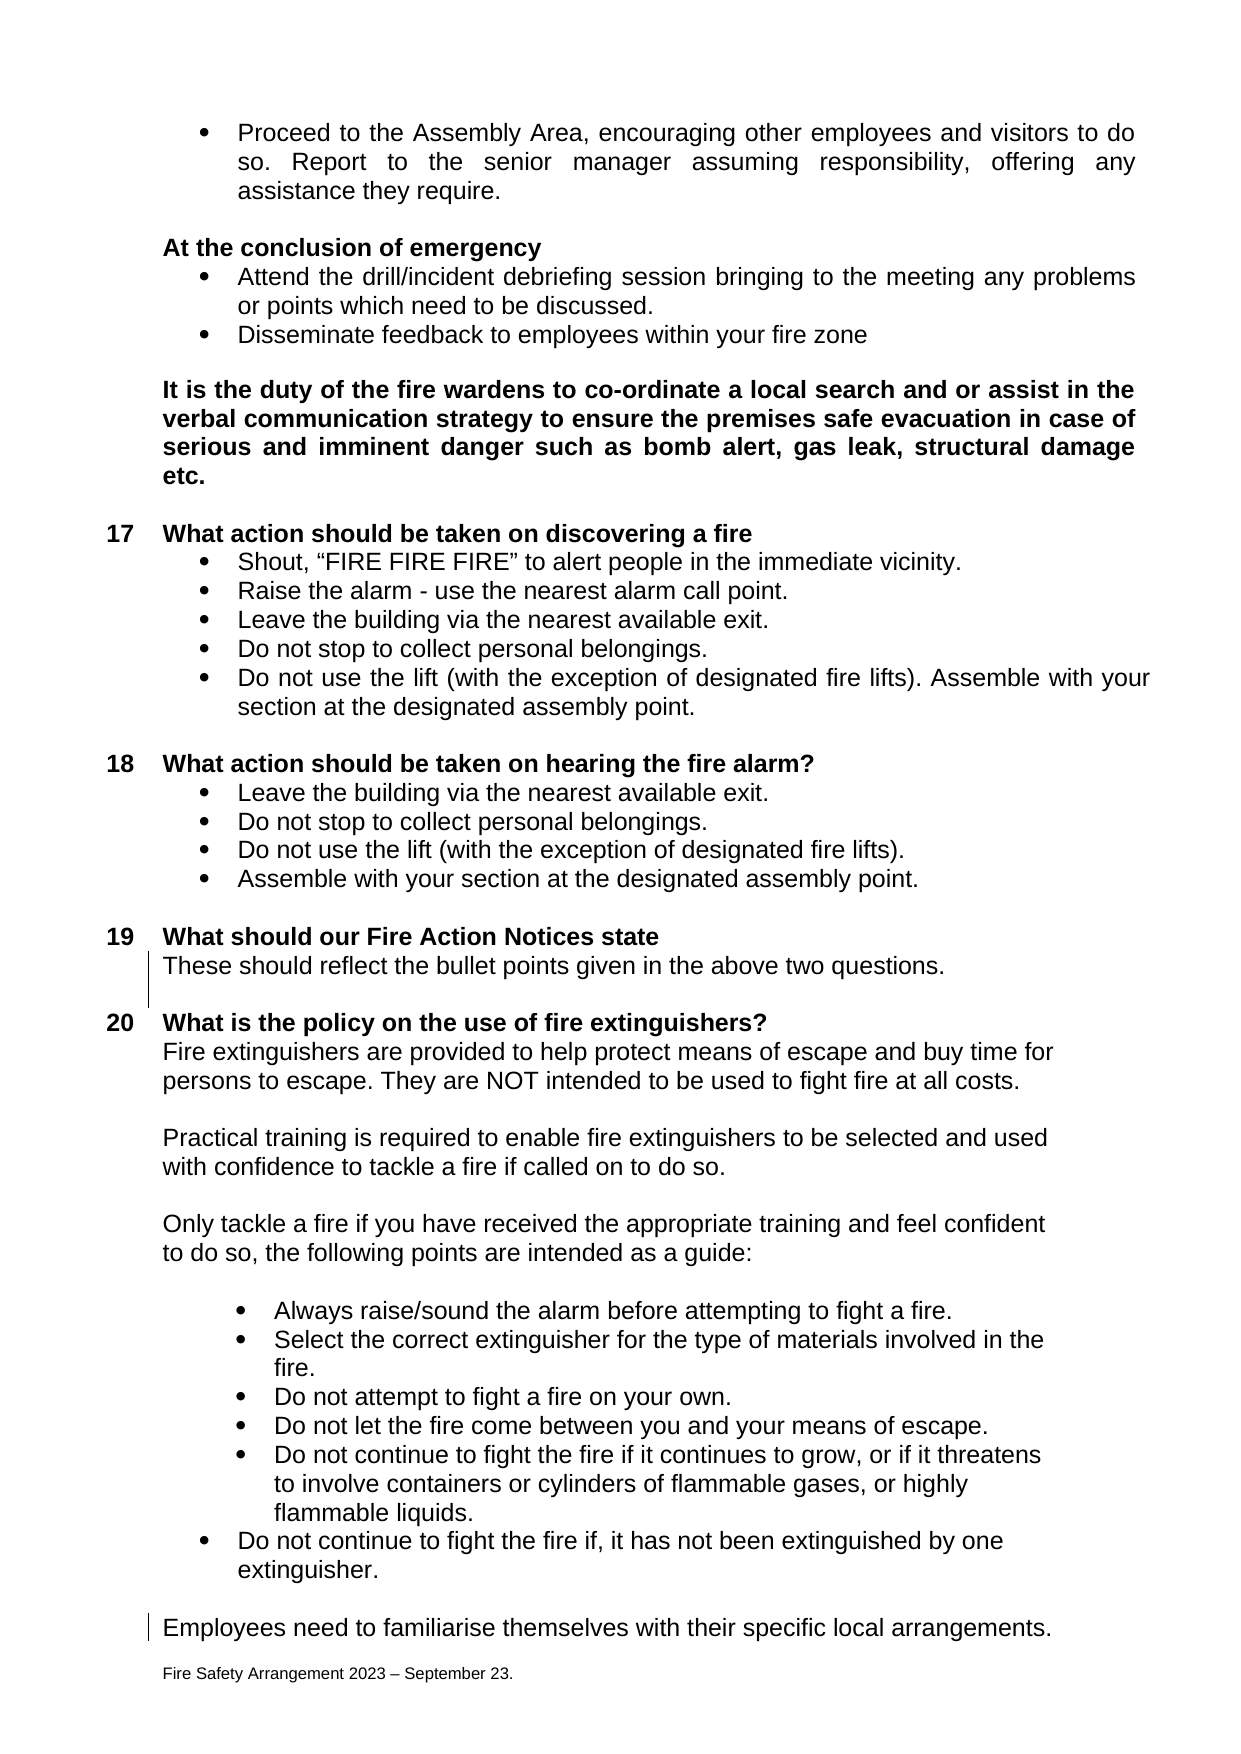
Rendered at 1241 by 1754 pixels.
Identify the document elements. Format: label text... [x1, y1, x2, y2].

list What action should be taken on discovering a fire [106, 518, 1152, 547]
text These should reflect the bullet points given in the above two questions. [162, 951, 1152, 979]
list Proceed to the Assembly Area, encouraging other employees and visitors to do so. Report to the senior manager assuming responsibility, offering any assistance they require. [200, 118, 1137, 204]
list Disseminate feedback to employees within your fire zone [200, 319, 1137, 348]
text At the conclusion of emergency [162, 233, 1137, 262]
list Do not use the lift (with the exception of designated fire lifts). [200, 836, 1152, 864]
text It is the duty of the fire wardens to co-ordinate a local search and or assist in the verbal communication strategy to ensure the premises safe evacuation in case of serious and imminent danger such as bomb alert, gas leak, structural damage etc. [162, 375, 1137, 490]
list Do not continue to fight the fire if it continues to grow, or if it threatens to involve containers or cylinders of flammable gases, or highly flammable liquids. [236, 1440, 1063, 1526]
list Shout, “FIRE FIRE FIRE” to alert people in the immediate vicinity. [200, 547, 1152, 576]
text Employees need to familiarise themselves with their specific local arrangements. [162, 1613, 1063, 1641]
list Assemble with your section at the designated assembly point. [200, 864, 1152, 893]
list Leave the building via the nearest available exit. [200, 605, 1152, 634]
list What should our Fire Action Notices state [106, 922, 1152, 951]
list Do not let the fire come between you and your means of escape. [236, 1411, 1063, 1440]
text Fire extinguishers are provided to help protect means of escape and buy time for persons to escape. They are NOT intended to be used to fight fire at all costs. [162, 1037, 1063, 1094]
list Attend the drill/incident debriefing session bringing to the meeting any problems or points which need to be discussed. [200, 262, 1137, 319]
list Leave the building via the nearest available exit. [200, 778, 1152, 807]
list Do not use the lift (with the exception of designated fire lifts). Assemble with your section at the designated assembly point. [200, 663, 1152, 720]
list Do not stop to collect personal belongings. [200, 634, 1152, 663]
text Only tackle a fire if you have received the appropriate training and feel confident to do so, the following points are intended as a guide: [162, 1209, 1063, 1267]
list What action should be taken on hearing the fire alarm? [106, 749, 1152, 778]
list Select the correct extinguisher for the type of materials involved in the fire. [236, 1324, 1063, 1382]
list Raise the alarm - use the nearest alarm call point. [200, 576, 1152, 605]
list Do not attempt to fight a fire on your own. [236, 1382, 1063, 1411]
list Do not continue to fight the fire if, it has not been extinguished by one extinguisher. [200, 1526, 1063, 1584]
list What is the policy on the use of fire extinguishers? [106, 1008, 1063, 1037]
text Practical training is required to enable fire extinguishers to be selected and used with confidence to tackle a fire if called on to do so. [162, 1123, 1063, 1181]
list Do not stop to collect personal belongings. [200, 807, 1152, 836]
list Always raise/sound the alarm before attempting to fight a fire. [236, 1296, 1063, 1324]
